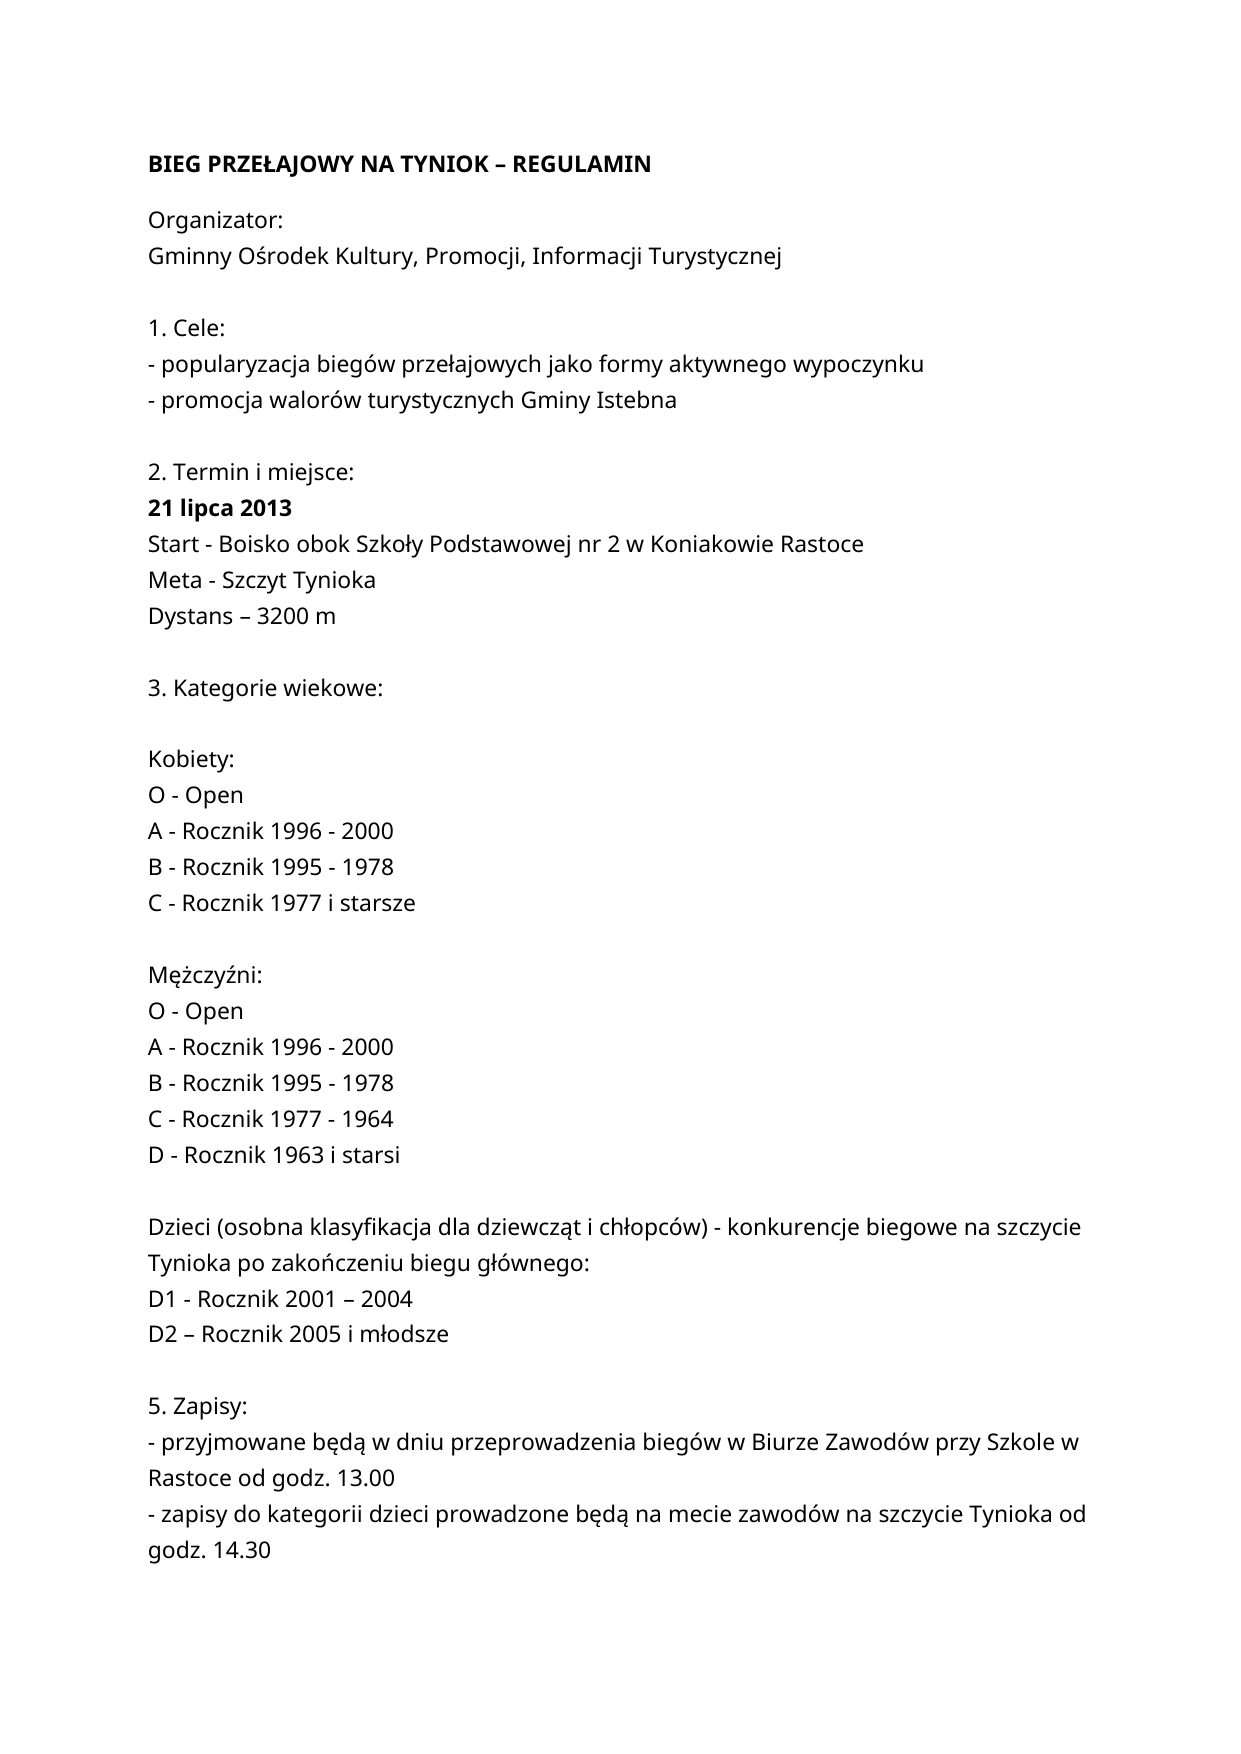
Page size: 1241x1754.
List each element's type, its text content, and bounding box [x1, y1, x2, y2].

text D1 - Rocznik 2001 – 2004 [148, 1282, 1093, 1314]
text Kobiety: [148, 743, 1093, 775]
text 3. Kategorie wiekowe: [148, 672, 1093, 703]
text A - Rocznik 1996 - 2000 [148, 1031, 1093, 1062]
text B - Rocznik 1995 - 1978 [148, 1067, 1093, 1098]
text Gminny Ośrodek Kultury, Promocji, Informacji Turystycznej [148, 240, 1093, 272]
text O - Open [148, 779, 1093, 811]
text D - Rocznik 1963 i starsi [148, 1139, 1093, 1170]
text - popularyzacja biegów przełajowych jako formy aktywnego wypoczynku [148, 348, 1093, 379]
text BIEG PRZEŁAJOWY NA TYNIOK – REGULAMIN [148, 148, 1093, 179]
text Dzieci (osobna klasyfikacja dla dziewcząt i chłopców) - konkurencje biegowe na szczycie Tynioka po zakończeniu biegu głównego: [148, 1211, 1093, 1278]
text C - Rocznik 1977 i starsze [148, 887, 1093, 918]
text - promocja walorów turystycznych Gminy Istebna [148, 384, 1093, 415]
text A - Rocznik 1996 - 2000 [148, 815, 1093, 847]
text O - Open [148, 995, 1093, 1026]
text 1. Cele: [148, 312, 1093, 343]
text Start - Boisko obok Szkoły Podstawowej nr 2 w Koniakowie Rastoce [148, 528, 1093, 559]
text Mężczyźni: [148, 959, 1093, 990]
text Meta - Szczyt Tynioka [148, 564, 1093, 595]
text C - Rocznik 1977 - 1964 [148, 1103, 1093, 1134]
text 5. Zapisy: [148, 1390, 1093, 1422]
text B - Rocznik 1995 - 1978 [148, 851, 1093, 882]
text - przyjmowane będą w dniu przeprowadzenia biegów w Biurze Zawodów przy Szkole w Rastoce od godz. 13.00 [148, 1426, 1093, 1493]
text 2. Termin i miejsce: [148, 456, 1093, 487]
text - zapisy do kategorii dzieci prowadzone będą na mecie zawodów na szczycie Tynioka od godz. 14.30 [148, 1498, 1093, 1565]
text Organizator: [148, 204, 1093, 236]
text Dystans – 3200 m [148, 600, 1093, 631]
text 21 lipca 2013 [148, 492, 1093, 523]
text D2 – Rocznik 2005 i młodsze [148, 1318, 1093, 1350]
